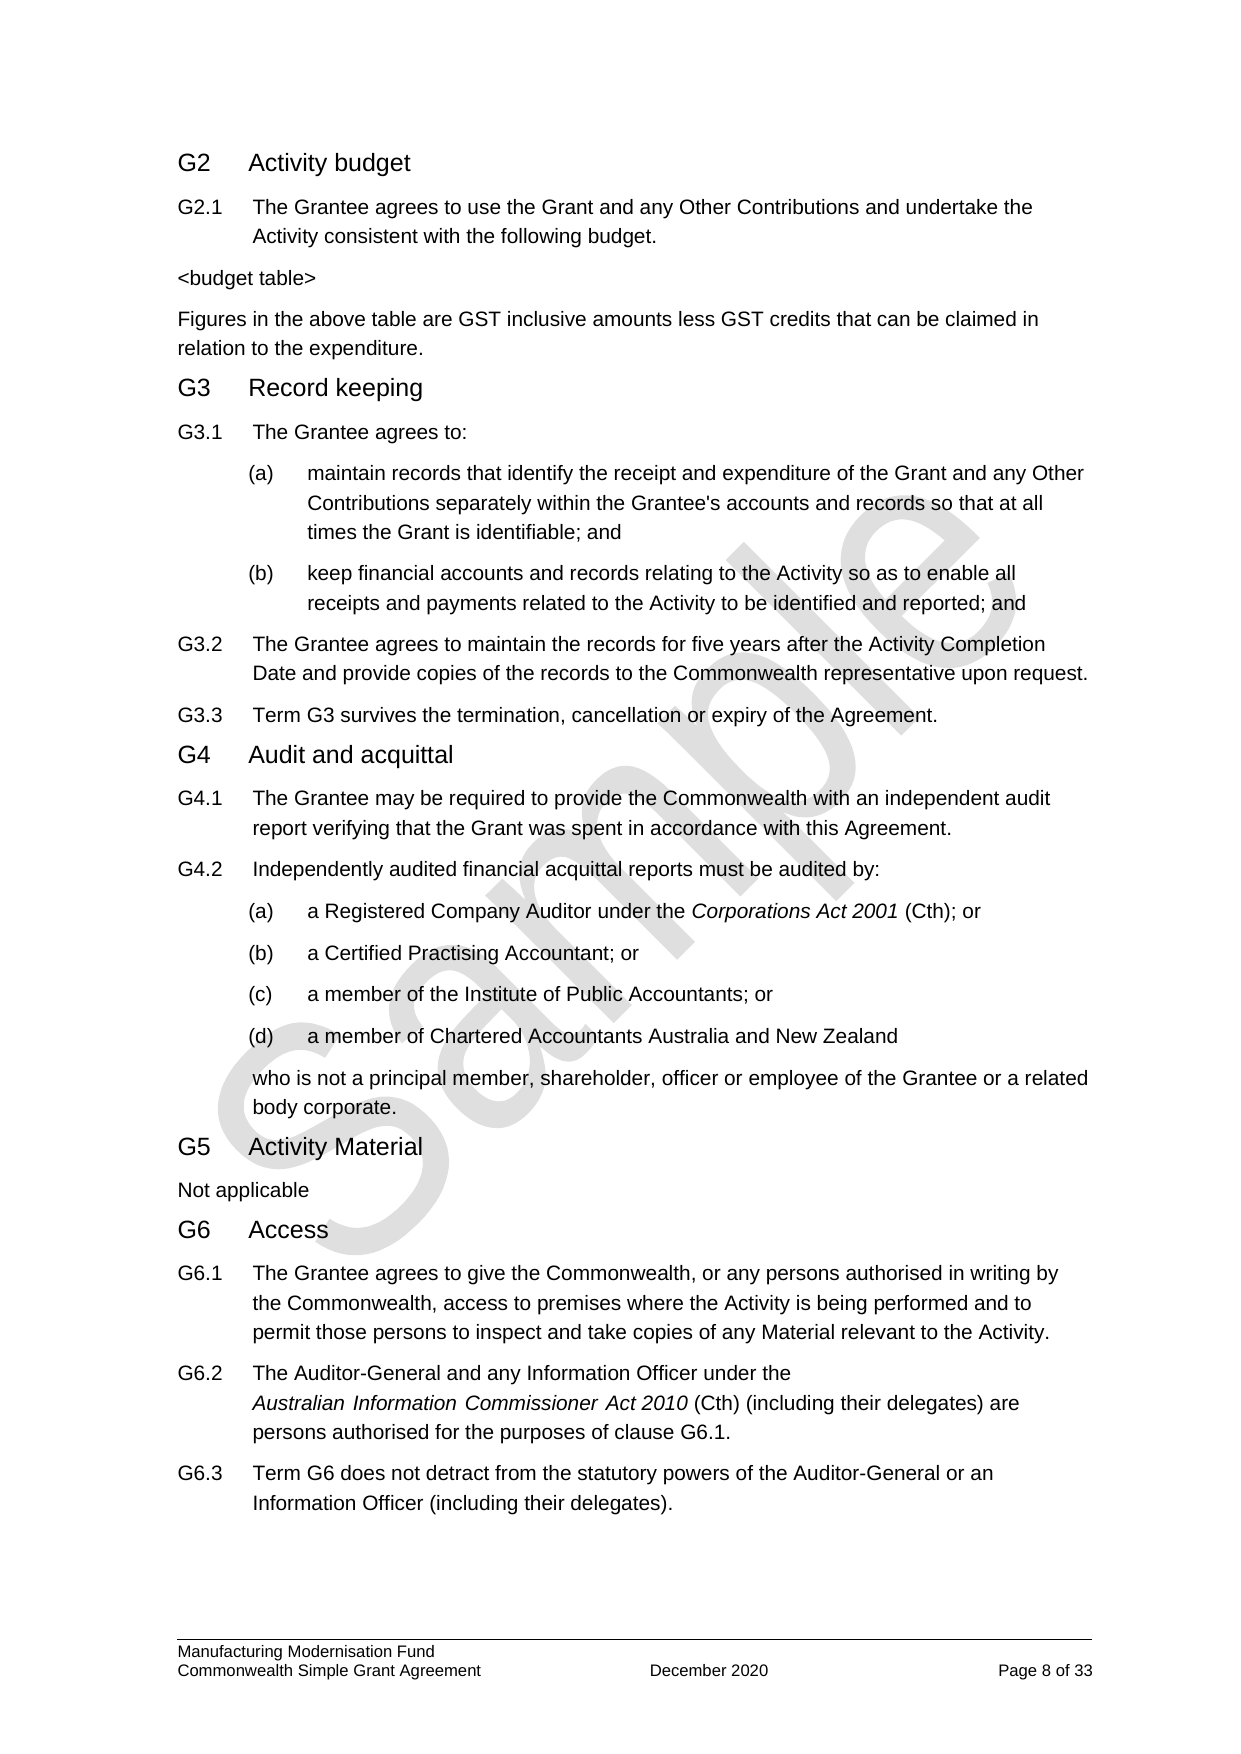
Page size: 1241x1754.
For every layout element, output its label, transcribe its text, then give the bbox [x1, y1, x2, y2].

text G3.2 The Grantee agrees to maintain the records for five years after the Activity Completion Date and provide copies of the records to the Commonwealth representative upon request. [177, 627, 1092, 685]
text (a) a Registered Company Auditor under the Corporations Act 2001 (Cth); or [248, 893, 1092, 923]
text G3.1 The Grantee agrees to: [177, 414, 1092, 443]
text (d) a member of Chartered Accountants Australia and New Zealand [248, 1018, 1092, 1048]
text G6.2 The Auditor-General and any Information Officer under the Australian Information Commissioner Act 2010 (Cth) (including their delegates) are persons authorised for the purposes of clause G6.1. [177, 1356, 1092, 1443]
text who is not a principal member, shareholder, officer or employee of the Grantee or a related body corporate. [252, 1060, 1092, 1118]
text G6.3 Term G6 does not detract from the statutory powers of the Auditor-General or an Information Officer (including their delegates). [177, 1456, 1092, 1514]
text Figures in the above table are GST inclusive amounts less GST credits that can be claimed in relation to the expenditure. [177, 302, 1092, 360]
text (c) a member of the Institute of Public Accountants; or [248, 977, 1092, 1006]
text G4.1 The Grantee may be required to provide the Commonwealth with an independent audit report verifying that the Grant was spent in accordance with this Agreement. [177, 781, 1092, 839]
subtitle Activity Material [177, 1131, 1092, 1160]
subtitle Activity budget [177, 148, 1092, 177]
text Not applicable [177, 1173, 1092, 1202]
subtitle Access [177, 1214, 1092, 1243]
subtitle Record keeping [177, 373, 1092, 402]
text (b) keep financial accounts and records relating to the Activity so as to enable all receipts and payments related to the Activity to be identified and reported; and [248, 556, 1092, 614]
text (a) maintain records that identify the receipt and expenditure of the Grant and any Other Contributions separately within the Grantee's accounts and records so that at all times the Grant is identifiable; and [248, 456, 1092, 543]
text G2.1 The Grantee agrees to use the Grant and any Other Contributions and undertake the Activity consistent with the following budget. [177, 189, 1092, 248]
text (b) a Certified Practising Accountant; or [248, 935, 1092, 964]
subtitle Audit and acquittal [177, 739, 1092, 768]
text G6.1 The Grantee agrees to give the Commonwealth, or any persons authorised in writing by the Commonwealth, access to premises where the Activity is being performed and to permit those persons to inspect and take copies of any Material relevant to the Activity. [177, 1256, 1092, 1343]
text G4.2 Independently audited financial acquittal reports must be audited by: [177, 852, 1092, 881]
text <budget table> [177, 260, 1092, 289]
text G3.3 Term G3 survives the termination, cancellation or expiry of the Agreement. [177, 698, 1092, 727]
